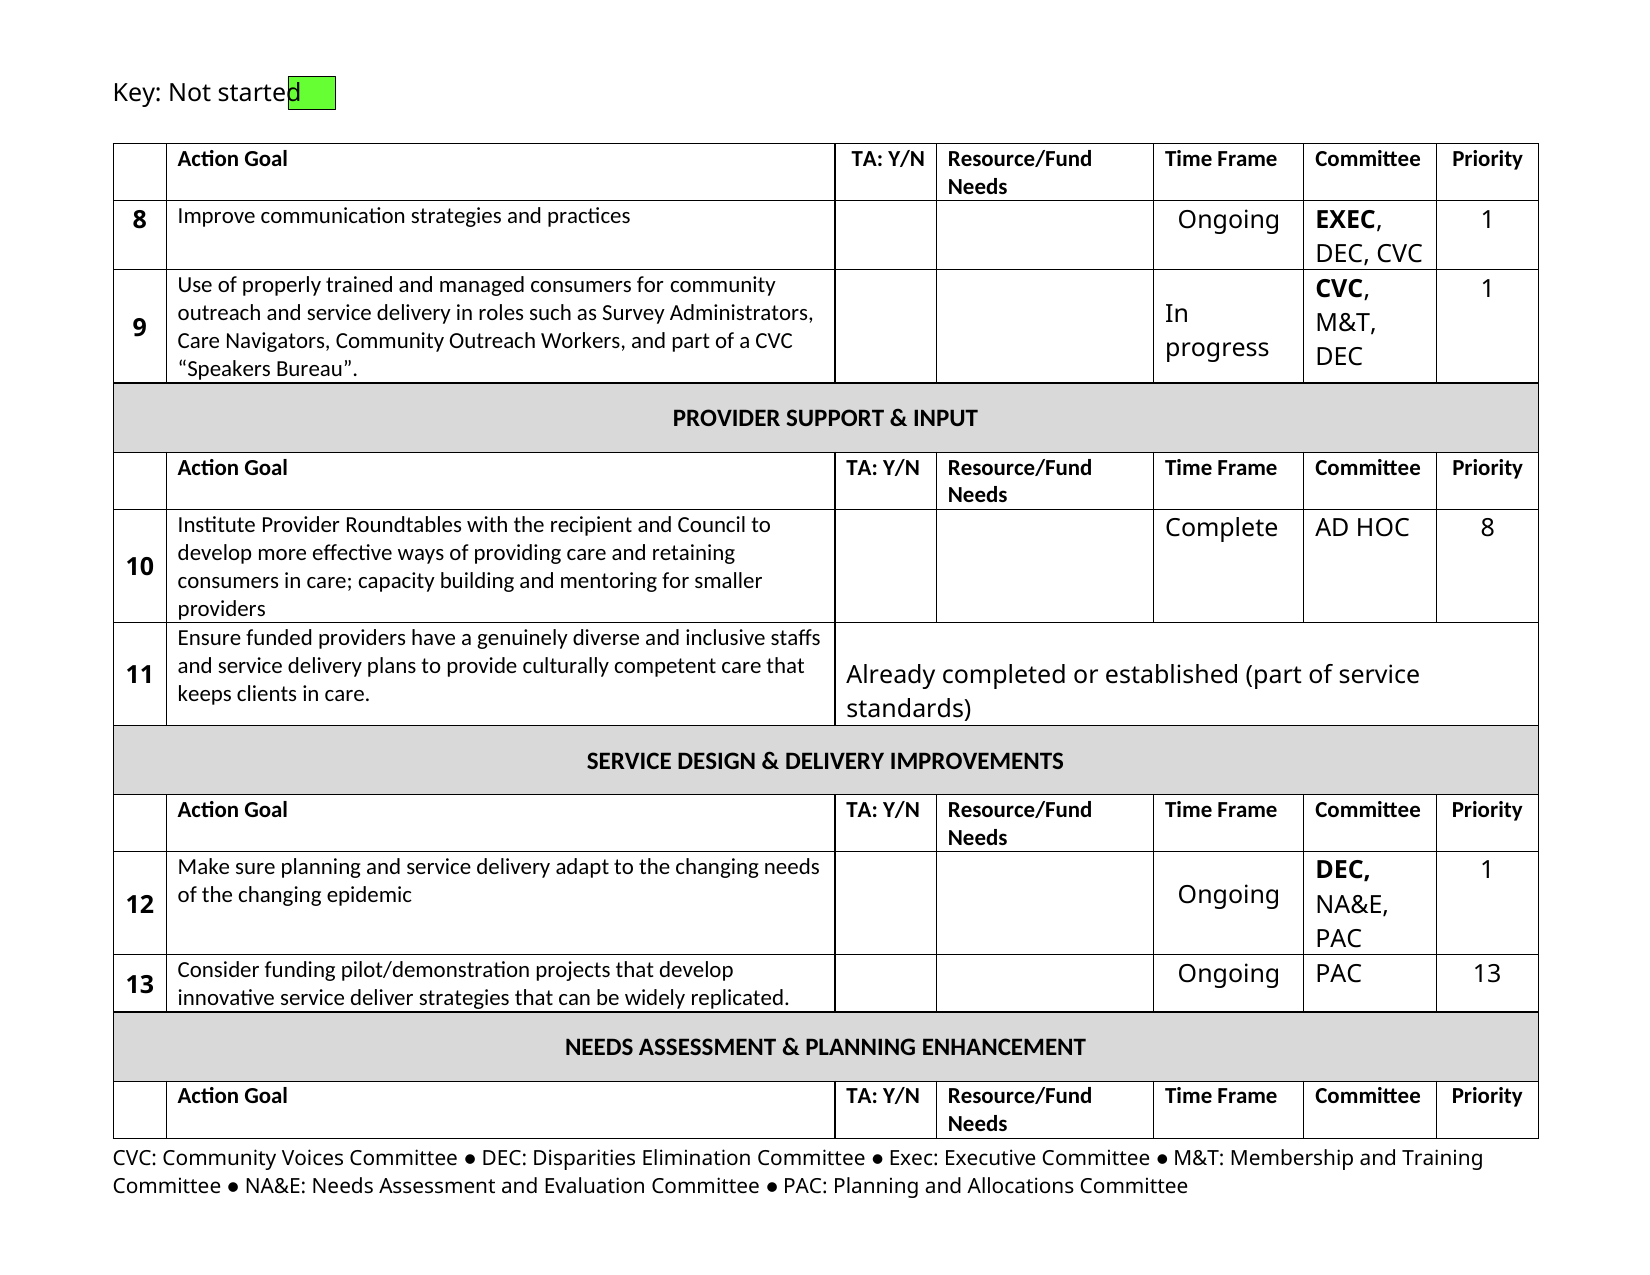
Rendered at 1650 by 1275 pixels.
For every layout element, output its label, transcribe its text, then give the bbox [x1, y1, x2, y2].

table_cell [114, 795, 166, 851]
table_cell Action Goal [167, 1082, 834, 1138]
table_cell DEC, NA&E, PAC [1304, 852, 1436, 954]
table_cell 1 [1437, 270, 1538, 382]
table_cell Time Frame [1154, 453, 1303, 509]
table_cell AD HOC [1304, 510, 1436, 622]
table_cell 1 [1437, 201, 1538, 269]
table_cell [836, 510, 936, 622]
table_cell [937, 852, 1153, 954]
table_cell 12 [114, 852, 166, 954]
table_cell Priority [1437, 144, 1538, 200]
table_cell NEEDS ASSESSMENT & PLANNING ENHANCEMENT [114, 1013, 1538, 1081]
table_cell Resource/Fund Needs [937, 1082, 1153, 1138]
table_cell [114, 453, 166, 509]
table_cell Committee [1304, 453, 1436, 509]
table_cell [114, 1082, 166, 1138]
table_cell Consider funding pilot/demonstration projects that develop innovative service deliver strategies that can be widely replicated. [167, 955, 834, 1011]
table_cell Committee [1304, 144, 1436, 200]
table_cell Action Goal [167, 144, 834, 200]
table_cell TA: Y/N [836, 144, 936, 200]
table_cell Improve communication strategies and practices [167, 201, 834, 269]
table_cell Priority [1437, 795, 1538, 851]
table_cell EXEC, DEC, CVC [1304, 201, 1436, 269]
table_cell [836, 201, 936, 269]
table_cell Institute Provider Roundtables with the recipient and Council to develop more effective ways of providing care and retaining consumers in care; capacity building and mentoring for smaller providers [167, 510, 834, 622]
table_cell In progress [1154, 270, 1303, 382]
table_cell [836, 852, 936, 954]
table_cell Ongoing [1154, 955, 1303, 1011]
table_cell Time Frame [1154, 144, 1303, 200]
table_cell CVC, M&T, DEC [1304, 270, 1436, 382]
table_cell Use of properly trained and managed consumers for community outreach and service delivery in roles such as Survey Administrators, Care Navigators, Community Outreach Workers, and part of a CVC “Speakers Bureau”. [167, 270, 834, 382]
table_cell Complete [1154, 510, 1303, 622]
table_cell Committee [1304, 795, 1436, 851]
table_cell Already completed or established (part of service standards) [836, 623, 1538, 725]
table_cell Resource/Fund Needs [937, 144, 1153, 200]
table_cell Time Frame [1154, 1082, 1303, 1138]
table_cell 13 [1437, 955, 1538, 1011]
table_cell Time Frame [1154, 795, 1303, 851]
table_cell Priority [1437, 453, 1538, 509]
table_cell [114, 144, 166, 200]
table_cell Committee [1304, 1082, 1436, 1138]
table_cell PROVIDER SUPPORT & INPUT [114, 384, 1538, 452]
table_cell Priority [1437, 1082, 1538, 1138]
table_cell TA: Y/N [836, 1082, 936, 1138]
table_cell Ongoing [1154, 201, 1303, 269]
table_cell 13 [114, 955, 166, 1011]
table_cell [937, 955, 1153, 1011]
table_cell TA: Y/N [836, 795, 936, 851]
table_cell [937, 270, 1153, 382]
table_cell PAC [1304, 955, 1436, 1011]
table_cell Action Goal [167, 453, 834, 509]
table_cell [937, 510, 1153, 622]
table_cell TA: Y/N [836, 453, 936, 509]
table_cell Make sure planning and service delivery adapt to the changing needs of the changing epidemic [167, 852, 834, 954]
table_cell SERVICE DESIGN & DELIVERY IMPROVEMENTS [114, 726, 1538, 794]
table_cell 11 [114, 623, 166, 725]
table_cell Ongoing [1154, 852, 1303, 954]
table_cell Resource/Fund Needs [937, 453, 1153, 509]
table_cell 9 [114, 270, 166, 382]
table_cell Resource/Fund Needs [937, 795, 1153, 851]
table_cell [836, 270, 936, 382]
table_cell Ensure funded providers have a genuinely diverse and inclusive staffs and service delivery plans to provide culturally competent care that keeps clients in care. [167, 623, 834, 725]
table_cell [836, 955, 936, 1011]
table_cell Action Goal [167, 795, 834, 851]
table_cell 1 [1437, 852, 1538, 954]
table_cell 8 [114, 201, 166, 269]
table_cell 8 [1437, 510, 1538, 622]
table_cell [937, 201, 1153, 269]
table_cell 10 [114, 510, 166, 622]
